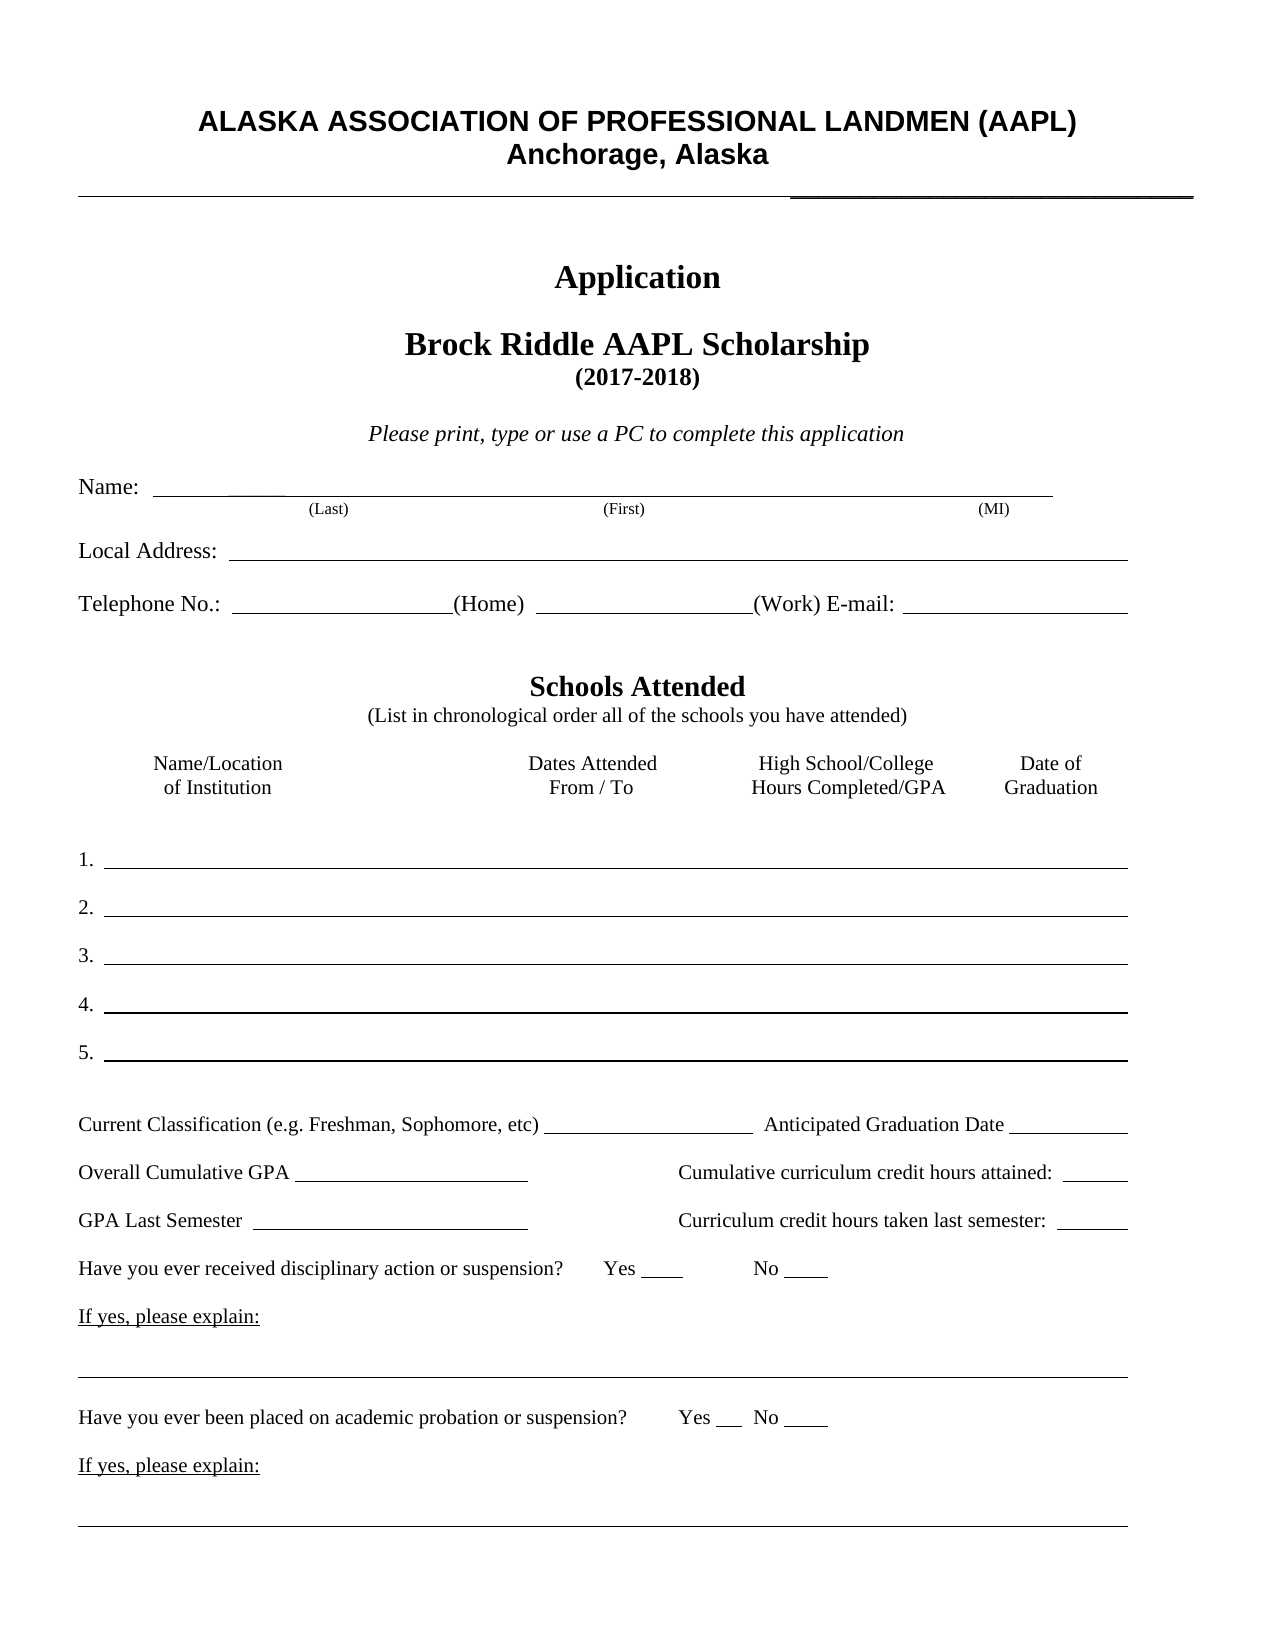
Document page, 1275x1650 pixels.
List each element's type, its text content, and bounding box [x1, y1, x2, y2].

text _____________________________ [78, 171, 1197, 199]
text 1. [78, 847, 1197, 871]
subtitle Brock Riddle AAPL Scholarship [78, 324, 1197, 362]
text 2. [78, 895, 1197, 919]
text Have you ever been placed on academic probation or suspension? Yes No [78, 1405, 1197, 1429]
text GPA Last Semester Curriculum credit hours taken last semester: [78, 1208, 1197, 1232]
subtitle (2017-2018) [78, 362, 1197, 391]
text 4. [78, 991, 1197, 1016]
text (List in chronological order all of the schools you have attended) [78, 703, 1197, 727]
text Current Classification (e.g. Freshman, Sophomore, etc) Anticipated Graduation Date [78, 1112, 1197, 1136]
subtitle Application [78, 257, 1197, 295]
text Name/Location Dates Attended High School/College Date of [153, 751, 1197, 775]
text Overall Cumulative GPA Cumulative curriculum credit hours attained: [78, 1160, 1197, 1184]
text (Last) (First) (MI) [78, 499, 1197, 518]
text If yes, please explain: [78, 1453, 1197, 1477]
text 5. [78, 1039, 1197, 1064]
text Telephone No.: (Home) (Work) E-mail: [78, 590, 1197, 616]
subtitle Schools Attended [78, 669, 1197, 703]
text If yes, please explain: [78, 1304, 1197, 1328]
text 3. [78, 943, 1197, 967]
subtitle Please print, type or use a PC to complete this application [78, 420, 1197, 446]
text Name: _____ [78, 473, 1197, 499]
text ASSOCIATION OF PROFESSIONAL LANDMEN (AAPL) [78, 104, 1197, 137]
text of Institution From / To Hours Completed/GPA Graduation [78, 775, 1197, 799]
text Local Address: [78, 537, 1197, 564]
text Have you ever received disciplinary action or suspension? Yes No [78, 1256, 1197, 1280]
